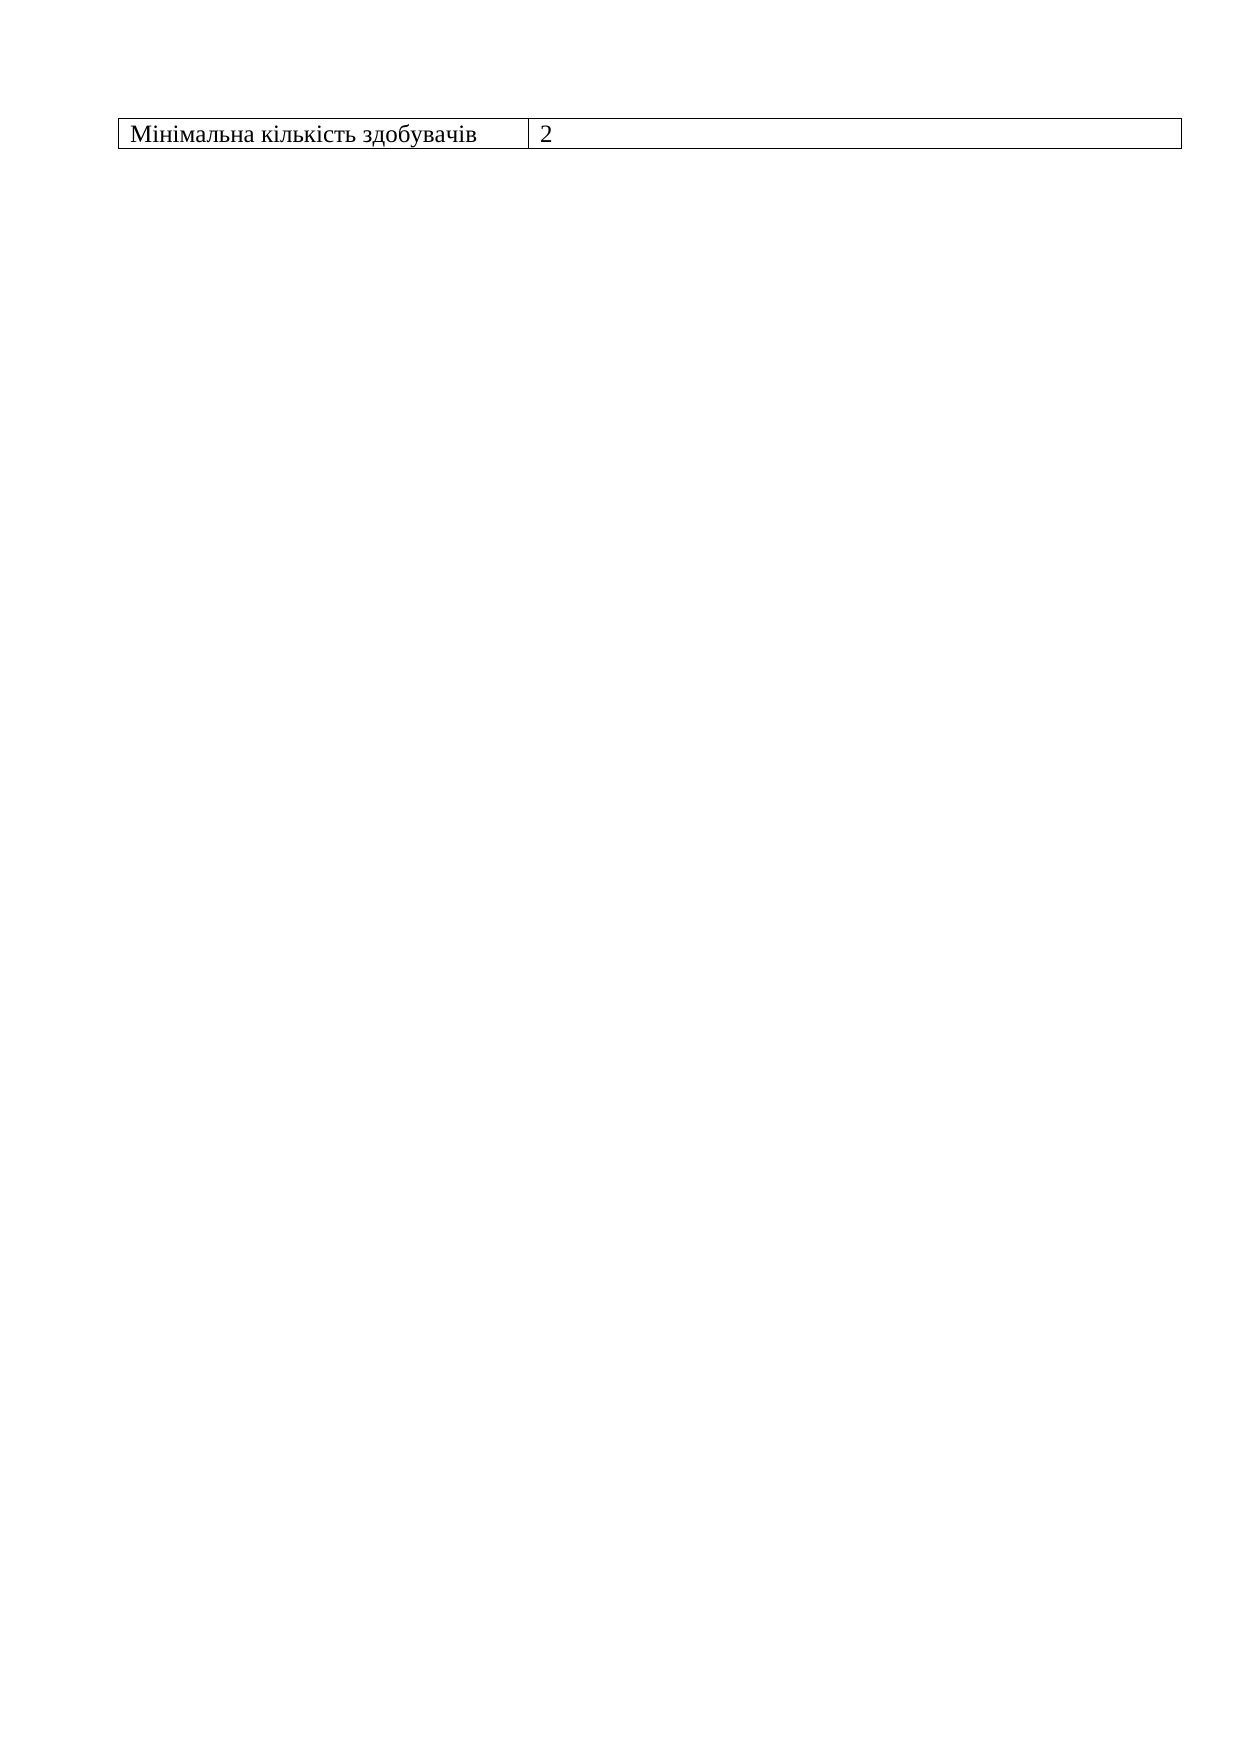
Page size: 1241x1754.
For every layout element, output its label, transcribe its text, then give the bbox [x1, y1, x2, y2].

table_cell 2 [529, 119, 1181, 148]
table_cell Мінімальна кількість здобувачів [119, 119, 528, 148]
